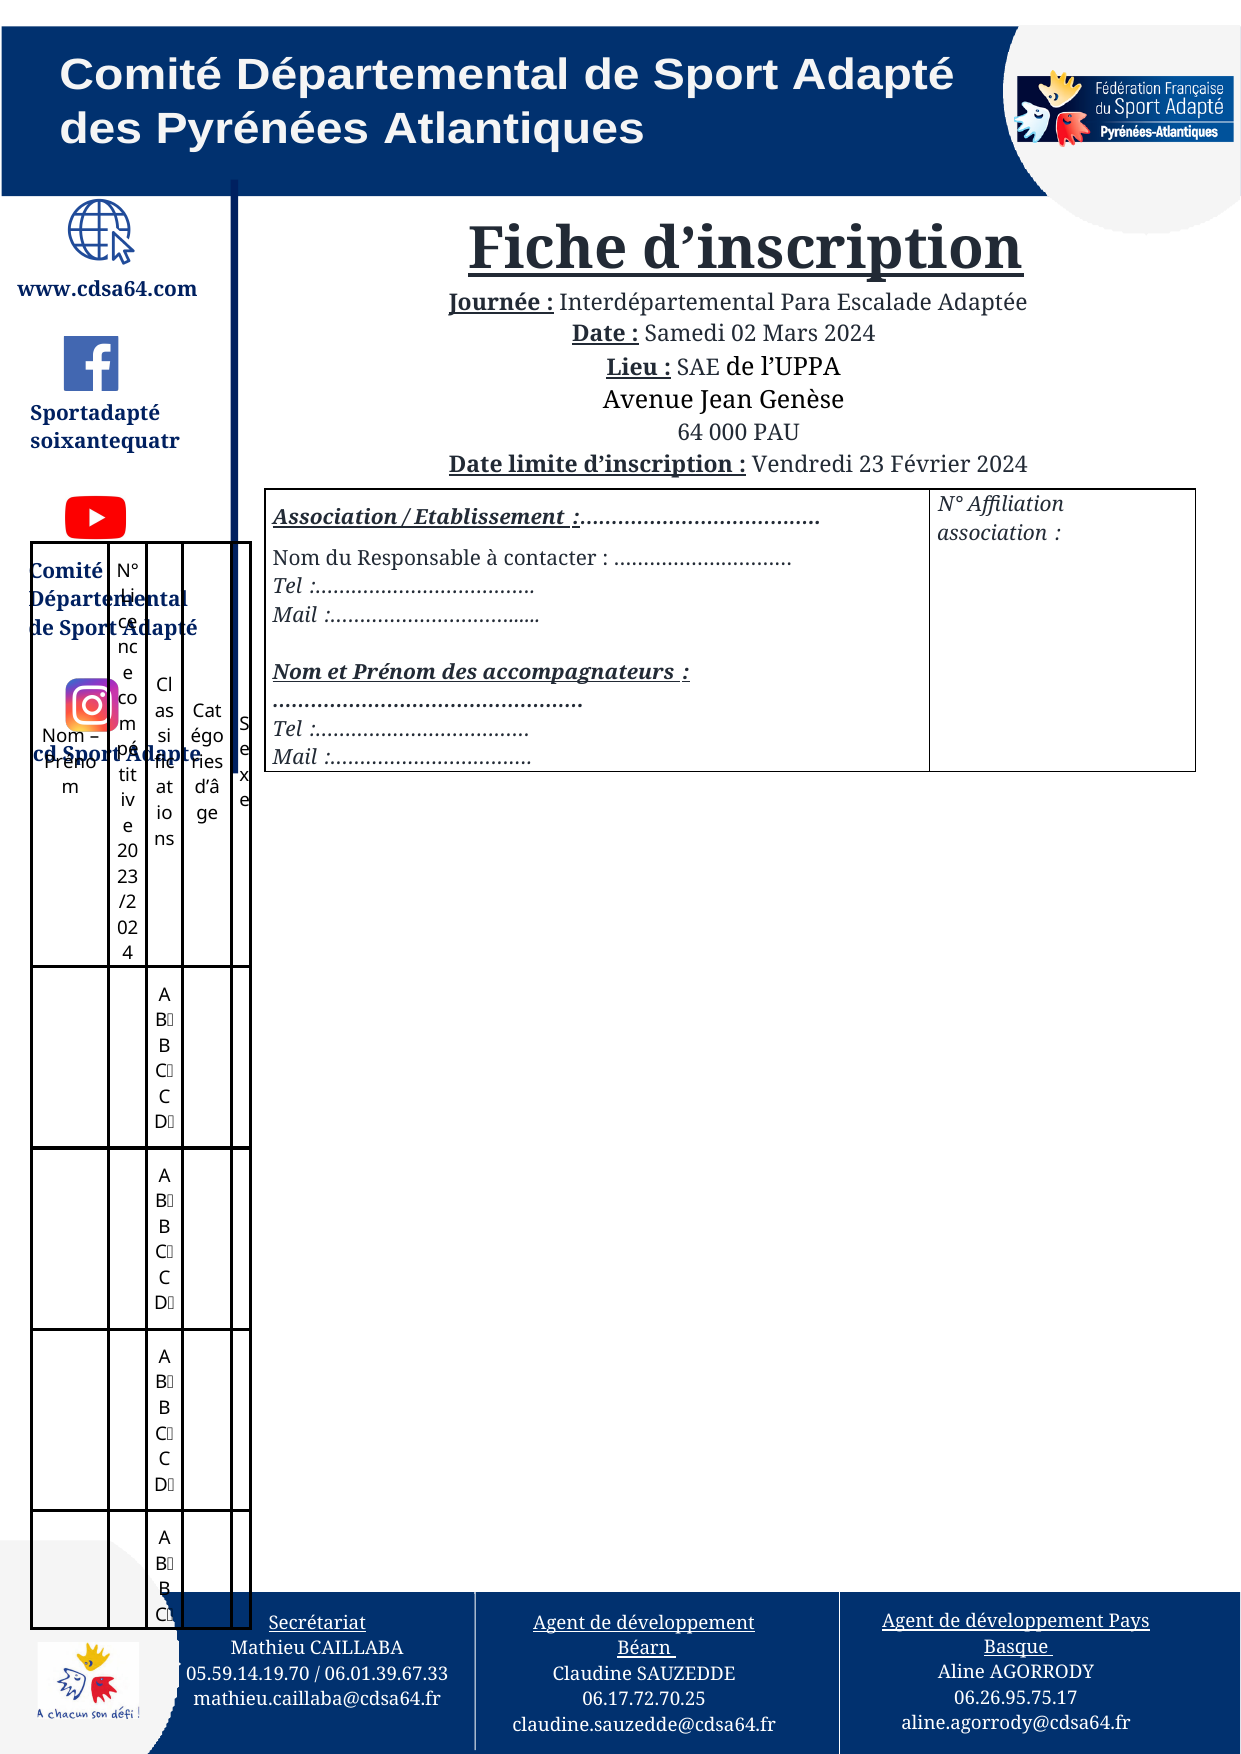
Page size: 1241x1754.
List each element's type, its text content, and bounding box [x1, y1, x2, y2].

text Date limite d’inscription : Vendredi 23 Février 2024 [30, 447, 1210, 479]
table_header Association / Etablissement :……………………………….. Nom du Responsable à contacter : ………………………… Tel :………………………………. Mail :…………………………...... Nom et Prénom des accompagnateurs :…………………………………………. Tel :……………………………… Mail :……………………………. [266, 490, 929, 771]
table_cell [184, 1512, 230, 1627]
table_header N° Affiliation association : [930, 490, 1195, 771]
table_cell AB BC CD [148, 968, 181, 1146]
table_cell [184, 1331, 230, 1509]
table_cell AB BC CD [148, 1512, 181, 1627]
text Journée : Interdépartemental Para Escalade Adaptée [30, 286, 1210, 317]
table_header N° Licence compétitive 2023/2024 [110, 544, 145, 965]
picture [64, 495, 127, 540]
text Lieu : SAE de l’UPPA [237, 348, 1210, 382]
table_cell AB BC CD [148, 1331, 181, 1509]
table_header Catégories d’âge [184, 544, 230, 965]
table_cell [33, 968, 107, 1146]
table_cell [110, 1512, 145, 1627]
picture [37, 1642, 140, 1719]
table_cell [233, 1331, 249, 1509]
text Date : Samedi 02 Mars 2024 [237, 317, 1210, 348]
table_cell [184, 1150, 230, 1328]
text Avenue Jean Genèse [237, 382, 1210, 416]
table_cell [233, 968, 249, 1146]
table_header Classifications [148, 544, 181, 965]
table_header Sexe [233, 544, 249, 965]
picture [63, 336, 119, 391]
text 64 000 PAU [266, 416, 1210, 447]
table_cell [33, 1150, 107, 1328]
table_cell [33, 1331, 107, 1509]
table_cell [184, 968, 230, 1146]
table_cell [110, 968, 145, 1146]
table_cell [33, 1512, 107, 1627]
table_cell AB BC CD [148, 1150, 181, 1328]
table_cell [233, 1150, 249, 1328]
picture [1014, 70, 1234, 147]
table_header Nom – Prénom [33, 544, 107, 965]
text Fiche d’inscription [281, 206, 1210, 286]
table_cell [233, 1512, 249, 1627]
table_cell [110, 1331, 145, 1509]
table_cell [110, 1150, 145, 1328]
